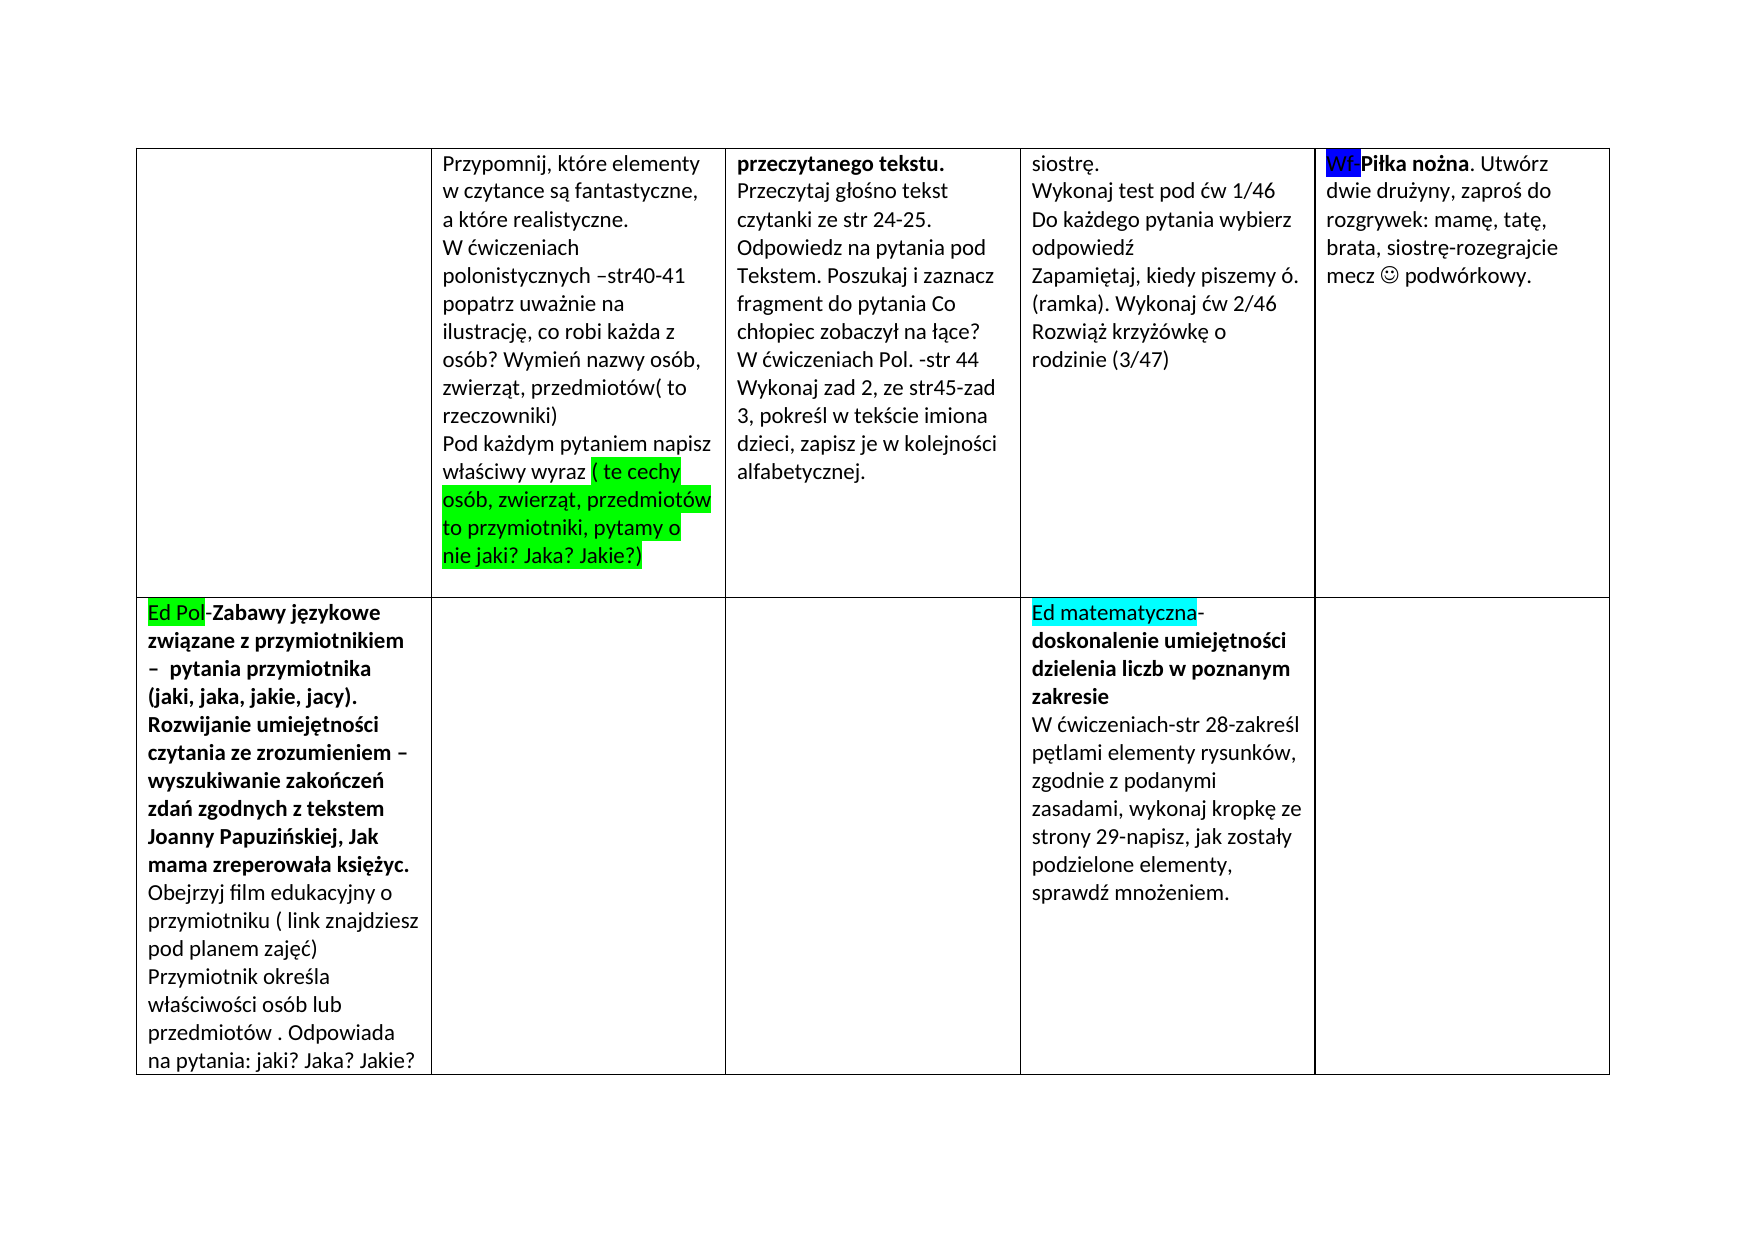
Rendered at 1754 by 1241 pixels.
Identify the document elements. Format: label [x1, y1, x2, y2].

table_cell [432, 598, 725, 1074]
table_cell [1021, 598, 1314, 1074]
table_cell [1316, 598, 1609, 1074]
table_cell [432, 149, 725, 597]
table_cell [726, 598, 1020, 1074]
table_cell [726, 149, 1020, 597]
table_cell [137, 598, 431, 1074]
table_cell [1021, 149, 1314, 597]
table_cell [1316, 149, 1609, 597]
table_cell [137, 149, 431, 597]
